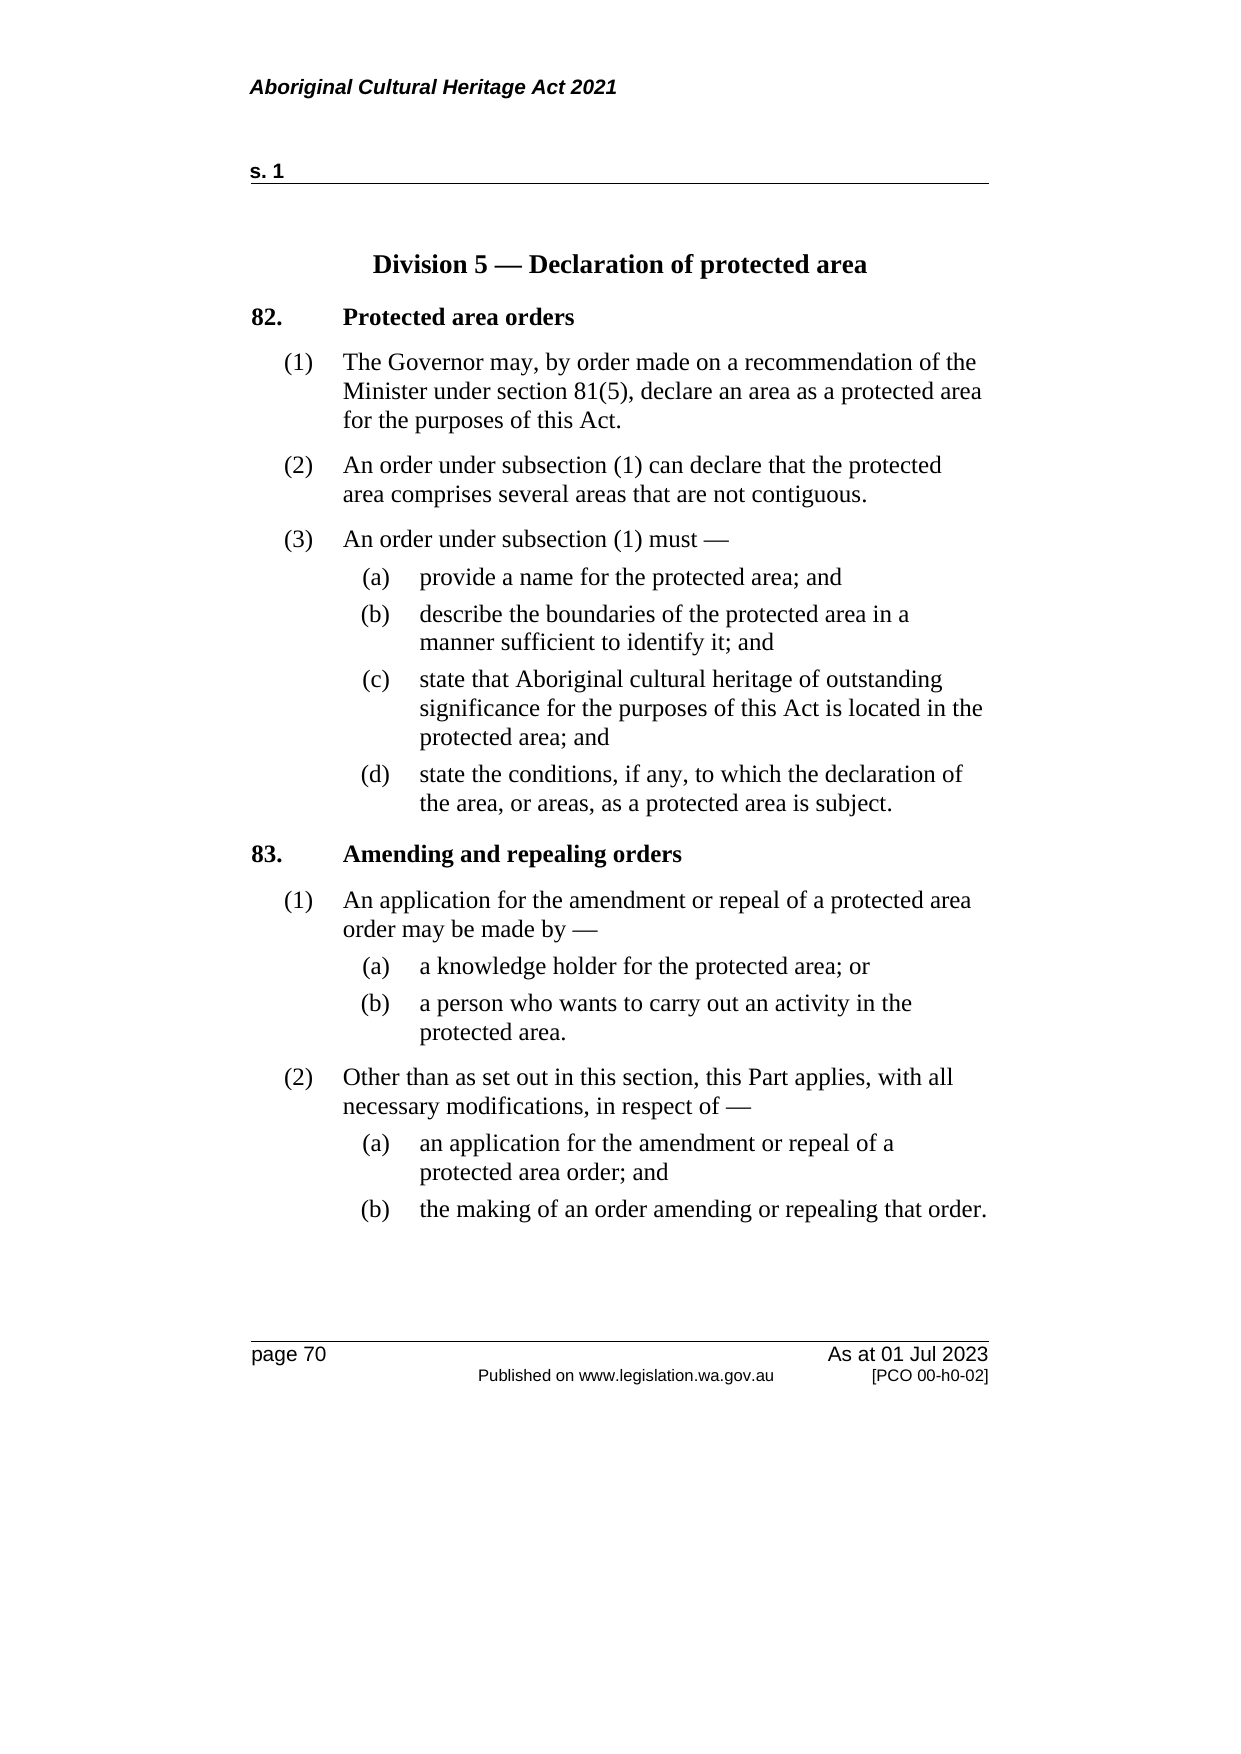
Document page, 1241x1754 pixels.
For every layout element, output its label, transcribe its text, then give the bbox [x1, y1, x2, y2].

text (3) An order under subsection (1) must — [251, 524, 989, 553]
text (d) state the conditions, if any, to which the declaration of the area, or areas, as a protected area is subject. [251, 759, 989, 817]
subtitle 83. Amending and repealing orders [251, 839, 989, 868]
text (a) provide a name for the protected area; and [251, 562, 989, 590]
text (1) An application for the amendment or repeal of a protected area order may be made by — [251, 885, 989, 942]
text (2) An order under subsection (1) can declare that the protected area comprises several areas that are not contiguous. [251, 450, 989, 508]
text (2) Other than as set out in this section, this Part applies, with all necessary modifications, in respect of — [251, 1062, 989, 1119]
text (b) describe the boundaries of the protected area in a manner sufficient to identify it; and [251, 599, 989, 656]
subtitle Division 5 — Declaration of protected area [251, 248, 989, 279]
subtitle 82. Protected area orders [251, 302, 989, 331]
text (a) an application for the amendment or repeal of a protected area order; and [251, 1128, 989, 1185]
text (c) state that Aboriginal cultural heritage of outstanding significance for the purposes of this Act is located in the protected area; and [251, 664, 989, 751]
text (1) The Governor may, by order made on a recommendation of the Minister under section 81(5), declare an area as a protected area for the purposes of this Act. [251, 347, 989, 434]
text (b) the making of an order amending or repealing that order. [251, 1194, 989, 1222]
text (a) a knowledge holder for the protected area; or [251, 951, 989, 979]
text (b) a person who wants to carry out an activity in the protected area. [251, 988, 989, 1045]
